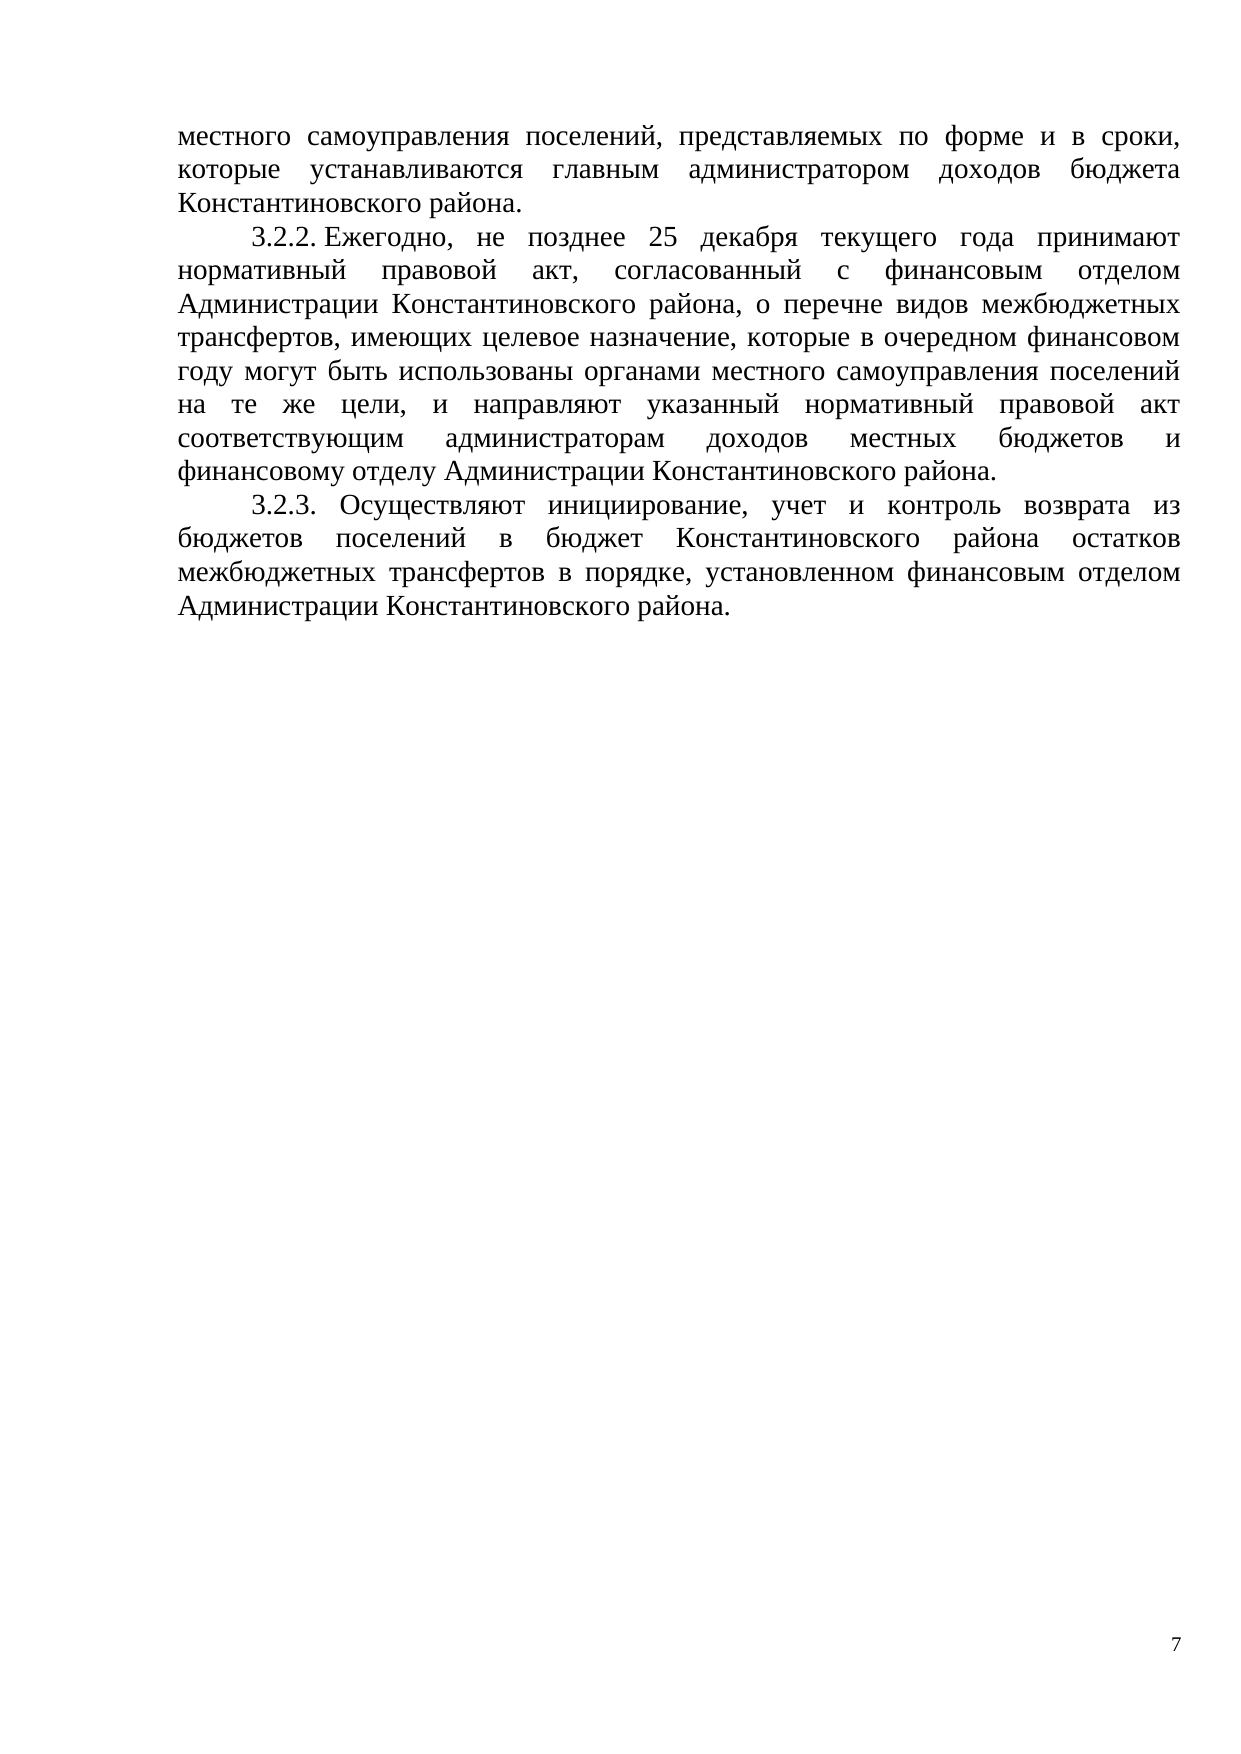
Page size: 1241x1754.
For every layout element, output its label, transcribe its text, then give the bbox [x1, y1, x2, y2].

text 3.2.3. Осуществляют инициирование, учет и контроль возврата из бюджетов поселений в бюджет Константиновского района остатков межбюджетных трансфертов в порядке, установленном финансовым отделом Администрации Константиновского района. [177, 487, 1181, 621]
text 3.2.2. Ежегодно, не позднее 25 декабря текущего года принимают нормативный правовой акт, согласованный с финансовым отделом Администрации Константиновского района, о перечне видов межбюджетных трансфертов, имеющих целевое назначение, которые в очередном финансовом году могут быть использованы органами местного самоуправления поселений на те же цели, и направляют указанный нормативный правовой акт соответствующим администраторам доходов местных бюджетов и финансовому отделу Администрации Константиновского района. [177, 219, 1181, 487]
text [177, 118, 1181, 219]
